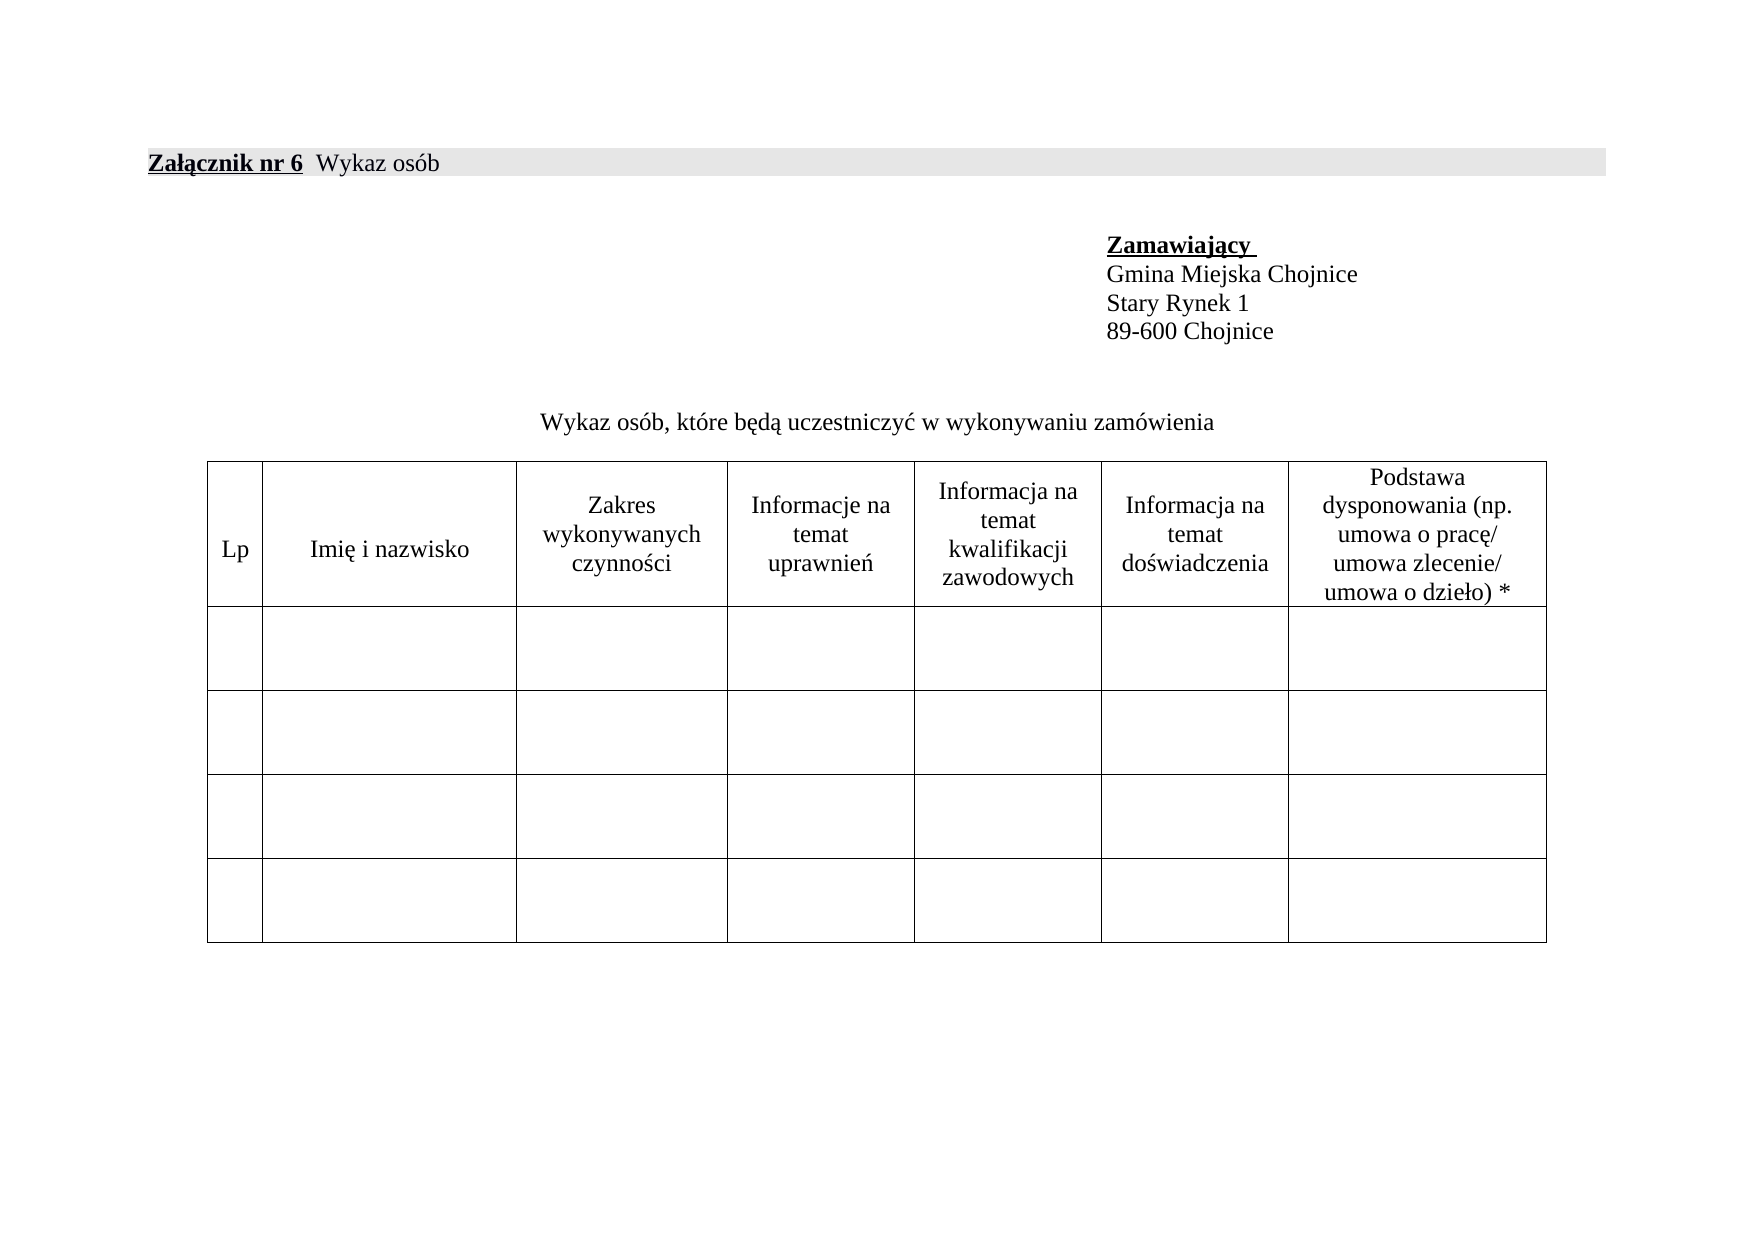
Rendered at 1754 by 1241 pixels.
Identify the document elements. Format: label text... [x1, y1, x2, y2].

table_cell [1289, 691, 1546, 774]
table_cell [1289, 775, 1546, 858]
table_cell [728, 607, 914, 690]
table_header Imię i nazwisko [263, 462, 516, 606]
table_cell [517, 775, 727, 858]
table_cell [728, 859, 914, 942]
table_cell [1289, 859, 1546, 942]
table_cell [1102, 775, 1288, 858]
text 89-600 Chojnice [664, 316, 1606, 345]
table_cell [517, 607, 727, 690]
table_cell [263, 691, 516, 774]
table_cell [263, 859, 516, 942]
table_header Zakres wykonywanych czynności [517, 462, 727, 606]
table_cell [263, 607, 516, 690]
table_cell [1289, 607, 1546, 690]
text Wykaz osób, które będą uczestniczyć w wykonywaniu zamówienia [148, 407, 1606, 436]
table_header Lp [208, 462, 262, 606]
table_cell [728, 691, 914, 774]
table_cell [517, 859, 727, 942]
table_cell [728, 775, 914, 858]
table_cell [1102, 691, 1288, 774]
text Gmina Miejska Chojnice [664, 259, 1606, 288]
table_cell [1102, 859, 1288, 942]
table_cell [915, 859, 1101, 942]
table_cell [208, 859, 262, 942]
table_cell [208, 775, 262, 858]
table_header Informacja na temat kwalifikacji zawodowych [915, 462, 1101, 606]
table_cell [915, 775, 1101, 858]
table_header Informacja na temat doświadczenia [1102, 462, 1288, 606]
table_cell [915, 691, 1101, 774]
table_cell [208, 691, 262, 774]
table_header Informacje na temat uprawnień [728, 462, 914, 606]
subtitle Załącznik nr 6 Wykaz osób [148, 148, 1606, 176]
table_cell [517, 691, 727, 774]
text Stary Rynek 1 [664, 288, 1606, 316]
table_header Podstawa dysponowania (np. umowa o pracę/ umowa zlecenie/ umowa o dzieło) * [1289, 462, 1546, 606]
table_cell [263, 775, 516, 858]
text Zamawiający [148, 230, 1606, 259]
table_cell [1102, 607, 1288, 690]
table_cell [915, 607, 1101, 690]
table_cell [208, 607, 262, 690]
